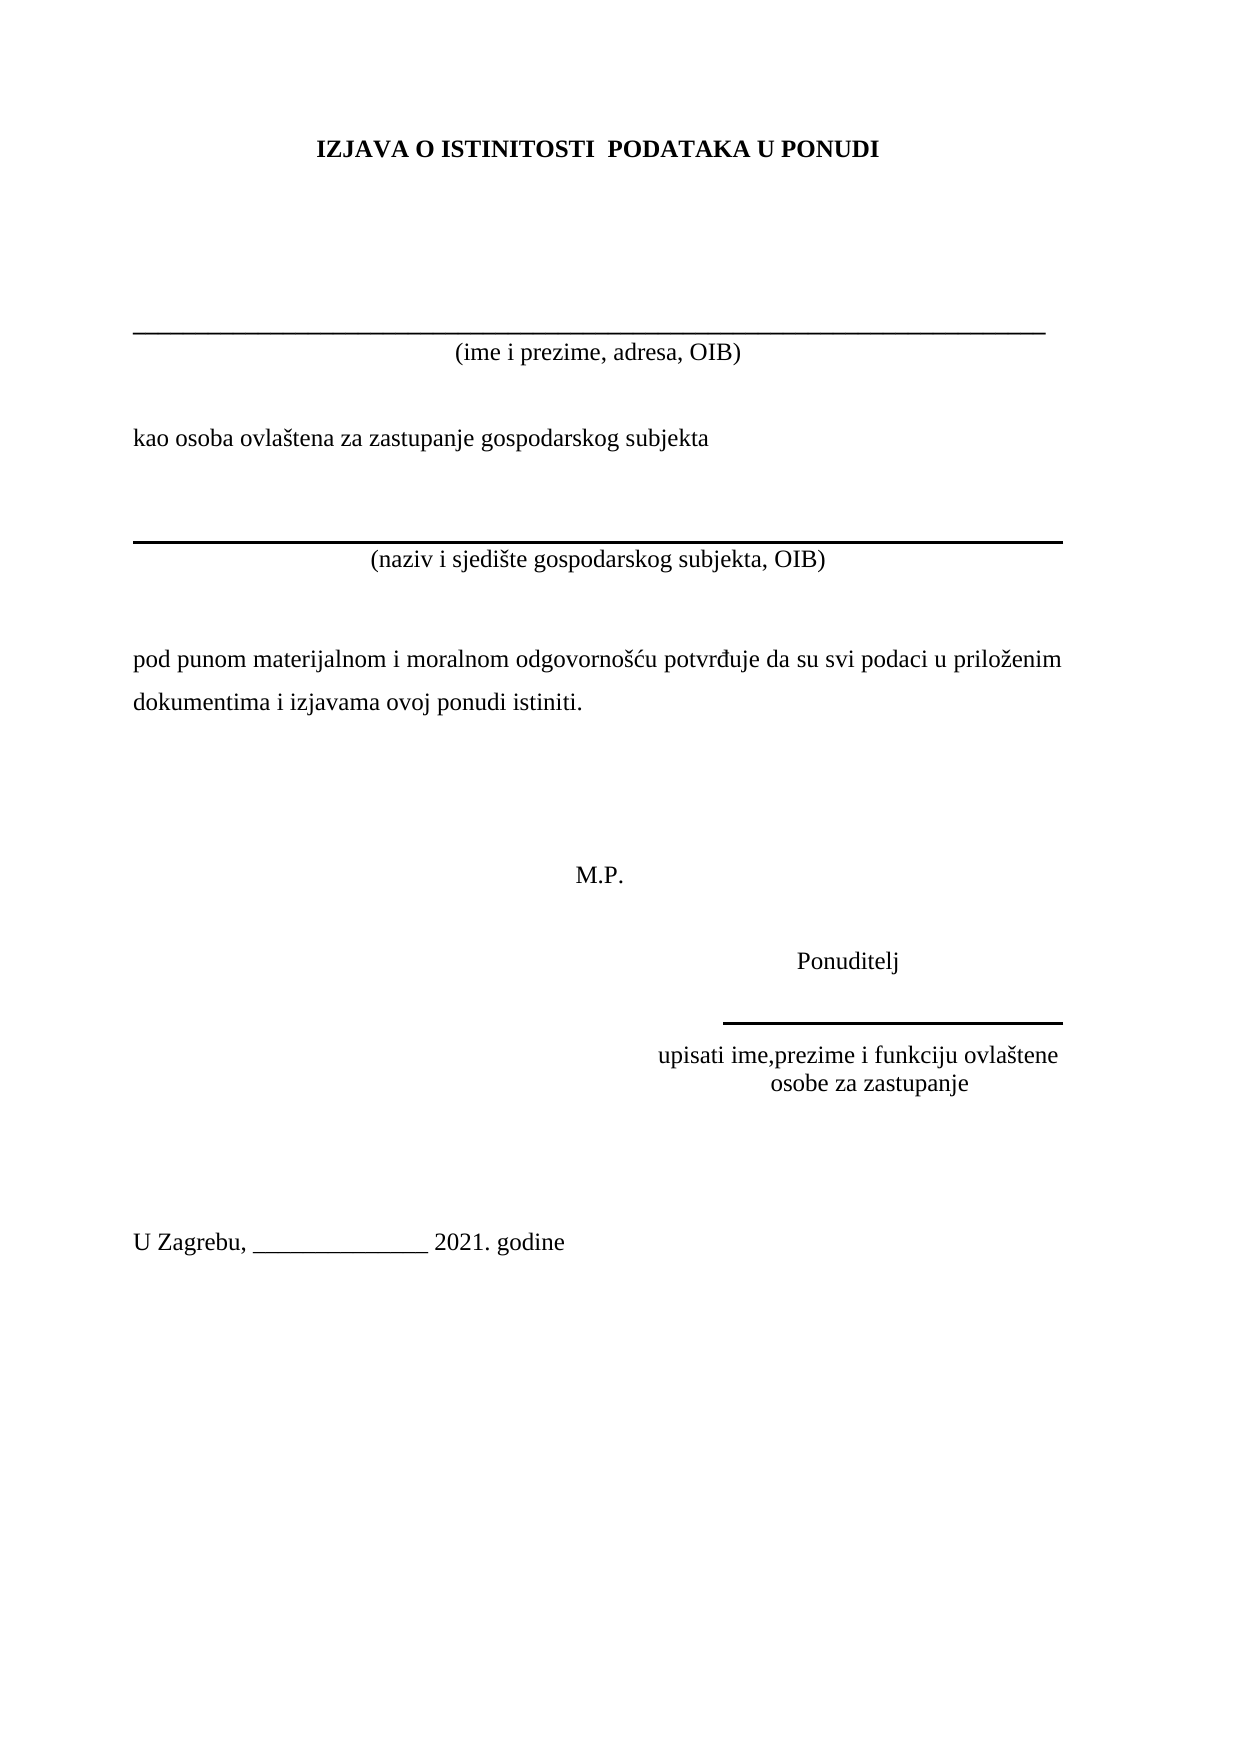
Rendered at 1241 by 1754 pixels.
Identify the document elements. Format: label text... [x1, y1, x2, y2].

text upisati ime,prezime i funkciju ovlaštene [133, 1040, 1063, 1068]
text kao osoba ovlaštena za zastupanje gospodarskog subjekta [133, 423, 1063, 452]
text osobe za zastupanje [133, 1068, 1063, 1097]
text (naziv i sjedište gospodarskog subjekta, OIB) [133, 544, 1063, 572]
text IZJAVA O ISTINITOSTI PODATAKA U PONUDI [133, 134, 1063, 163]
text _________________________________________________________________________ [133, 308, 1063, 337]
text Ponuditelj [723, 946, 1063, 975]
text pod punom materijalnom i moralnom odgovornošću potvrđuje da su svi podaci u priloženim dokumentima i izjavama ovoj ponudi istiniti. [133, 644, 1063, 716]
text U Zagrebu, ______________ 2021. godine [133, 1227, 1063, 1255]
text (ime i prezime, adresa, OIB) [133, 337, 1063, 366]
text M.P. [502, 860, 1063, 889]
